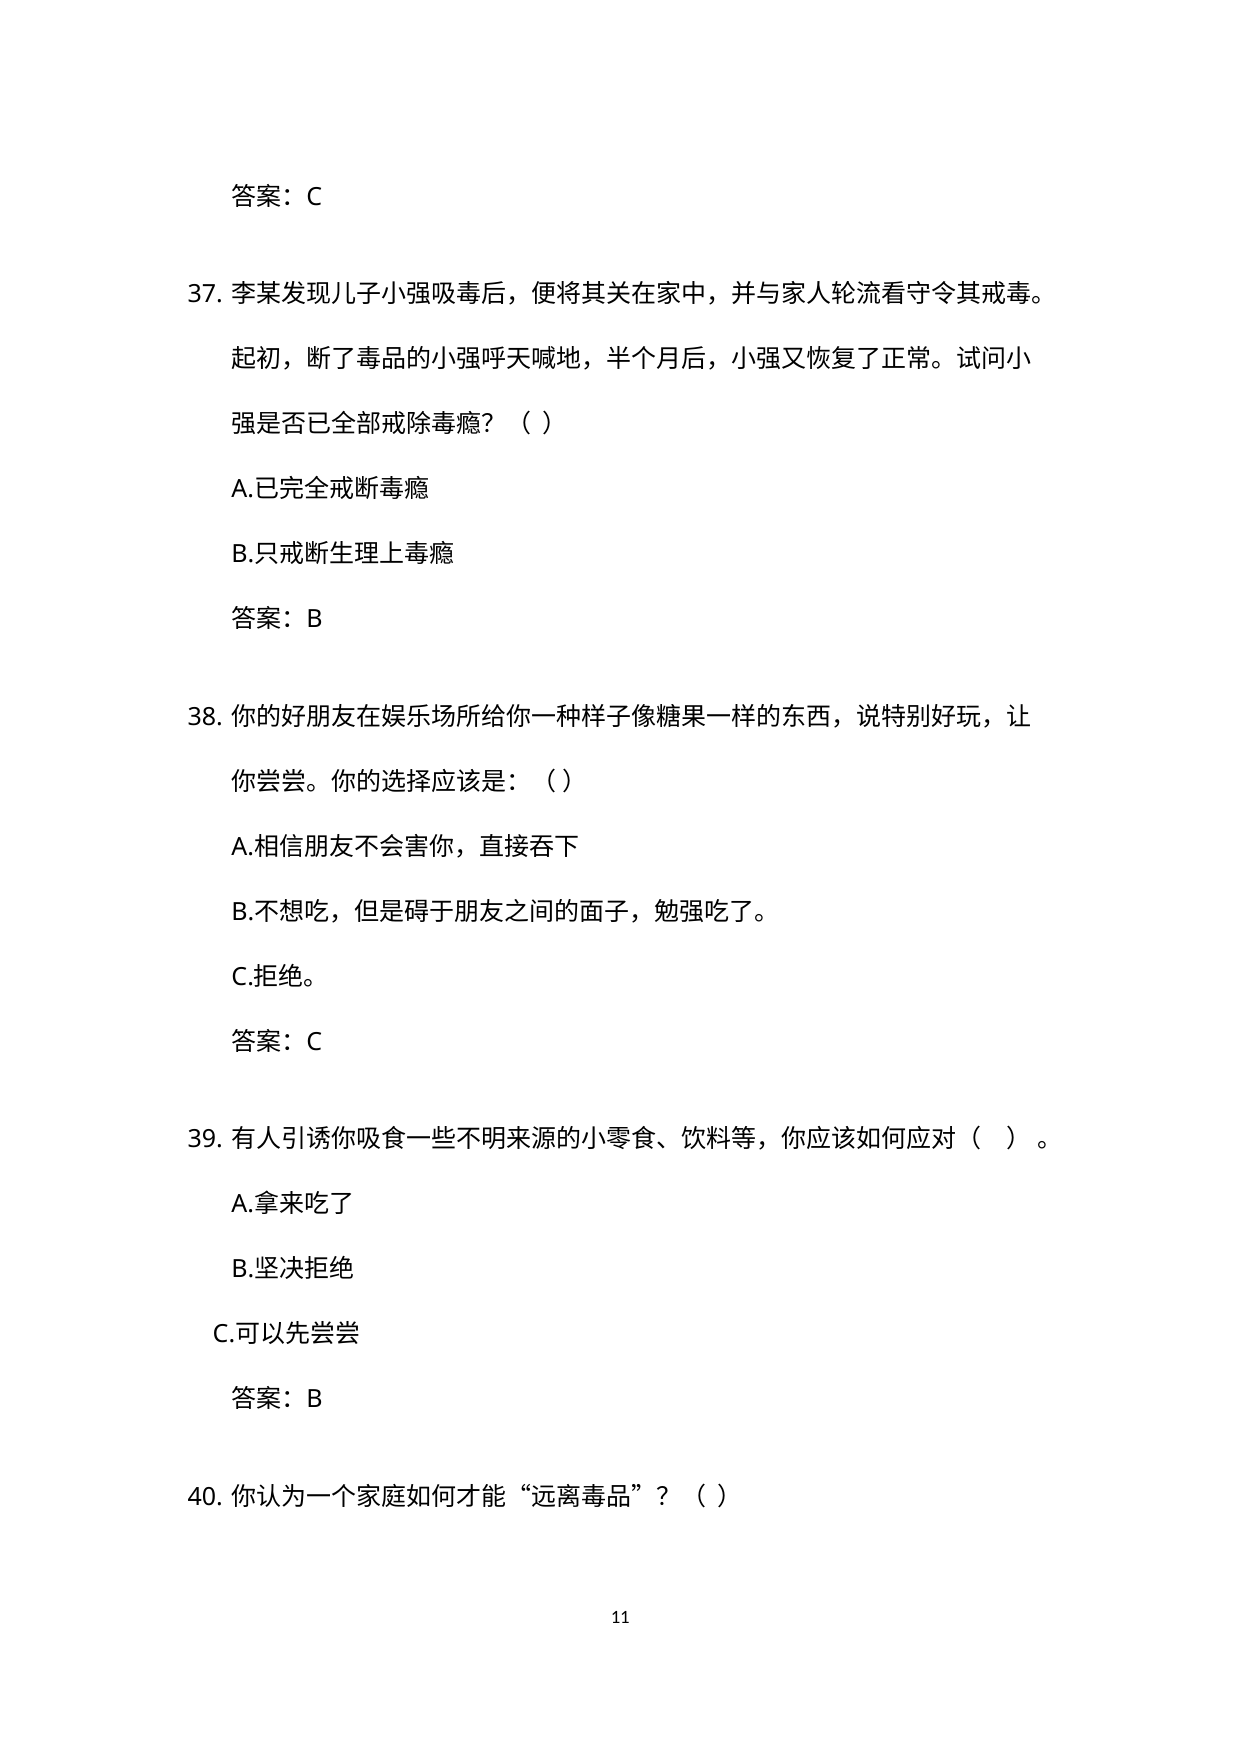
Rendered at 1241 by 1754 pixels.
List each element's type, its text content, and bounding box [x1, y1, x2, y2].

list 答案：B [231, 584, 1053, 649]
text C.拒绝。 [187, 942, 1053, 1007]
text A.相信朋友不会害你，直接吞下 [187, 812, 1053, 877]
text B.坚决拒绝 [187, 1234, 1053, 1299]
text A.拿来吃了 [187, 1169, 1053, 1234]
text 答案：B [187, 1364, 1053, 1429]
list 李某发现儿子小强吸毒后，便将其关在家中，并与家人轮流看守令其戒毒。起初，断了毒品的小强呼天喊地，半个月后，小强又恢复了正常。试问小强是否已全部戒除毒瘾？（ ） [187, 259, 1053, 454]
text 答案：C [187, 162, 1053, 227]
list B.只戒断生理上毒瘾 [231, 519, 1053, 584]
list 有人引诱你吸食一些不明来源的小零食、饮料等，你应该如何应对（ ） 。 [187, 1104, 1053, 1169]
list 你认为一个家庭如何才能“远离毒品”？（ ） [187, 1462, 1053, 1527]
text C.可以先尝尝 [187, 1299, 1053, 1364]
text 答案：C [187, 1007, 1053, 1072]
list 你的好朋友在娱乐场所给你一种样子像糖果一样的东西，说特别好玩，让你尝尝。你的选择应该是：（ ） [187, 682, 1053, 812]
list A.已完全戒断毒瘾 [231, 454, 1053, 519]
text B.不想吃，但是碍于朋友之间的面子，勉强吃了。 [187, 877, 1053, 942]
